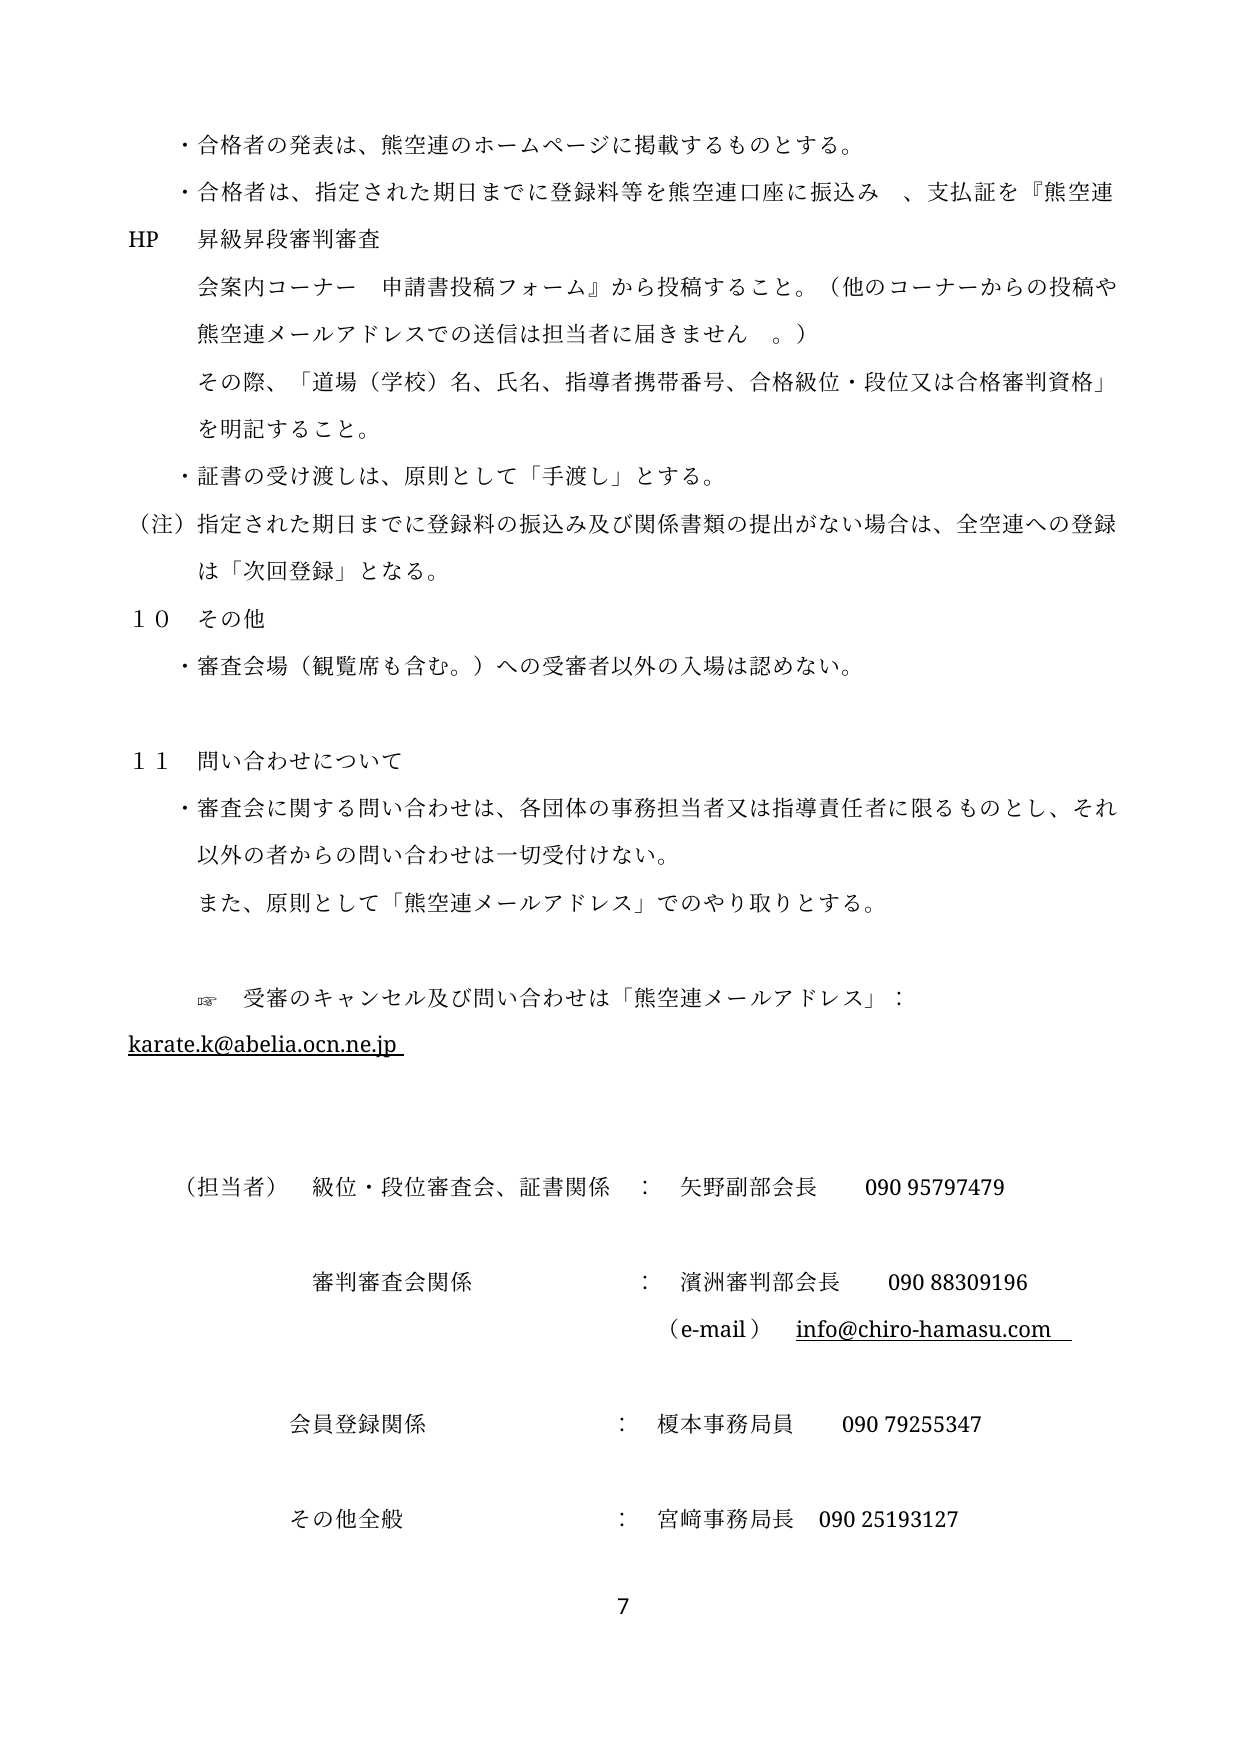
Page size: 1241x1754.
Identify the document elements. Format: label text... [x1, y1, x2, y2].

text （e-mail） info@chiro-hamasu.com [128, 1305, 1118, 1352]
text １１ 問い合わせについて [128, 736, 1118, 783]
text （担当者） 級位・段位審査会、証書関係 ： 矢野副部会長 090 95797479 [128, 1163, 1118, 1210]
text その他全般 ： 宮﨑事務局長 090 25193127 [128, 1494, 1118, 1542]
text 審判審査会関係 ： 濱洲審判部会長 090 88309196 [128, 1257, 1118, 1305]
text ・審査会場（観覧席も含む。）への受審者以外の入場は認めない。 [128, 641, 1118, 689]
text ・証書の受け渡しは、原則として「手渡し」とする。 [168, 452, 1118, 499]
text １０ その他 [128, 594, 1118, 641]
text ・審査会に関する問い合わせは、各団体の事務担当者又は指導責任者に限るものとし、それ以外の者からの問い合わせは一切受付けない。 [168, 783, 1118, 878]
text ☞ 受審のキャンセル及び問い合わせは「熊空連メールアドレス」： karate.k@abelia.ocn.ne.jp [128, 973, 1118, 1068]
text その際、「道場（学校）名、氏名、指導者携帯番号、合格級位・段位又は合格審判資格」を明記すること。 [188, 357, 1118, 452]
text 会案内コーナー 申請書投稿フォーム』から投稿すること。（他のコーナーからの投稿や熊空連メールアドレスでの送信は担当者に届きません。） [188, 262, 1118, 357]
text 会員登録関係 ： 榎本事務局員 090 79255347 [128, 1399, 1118, 1447]
text ・合格者は、指定された期日までに登録料等を熊空連口座に振込み、支払証を『熊空連HP 昇級昇段審判審査 [128, 167, 1118, 262]
text （注）指定された期日までに登録料の振込み及び関係書類の提出がない場合は、全空連への登録は「次回登録」となる。 [128, 499, 1118, 594]
text ・合格者の発表は、熊空連のホームページに掲載するものとする。 [168, 120, 1118, 167]
text また、原則として「熊空連メールアドレス」でのやり取りとする。 [128, 878, 1118, 926]
